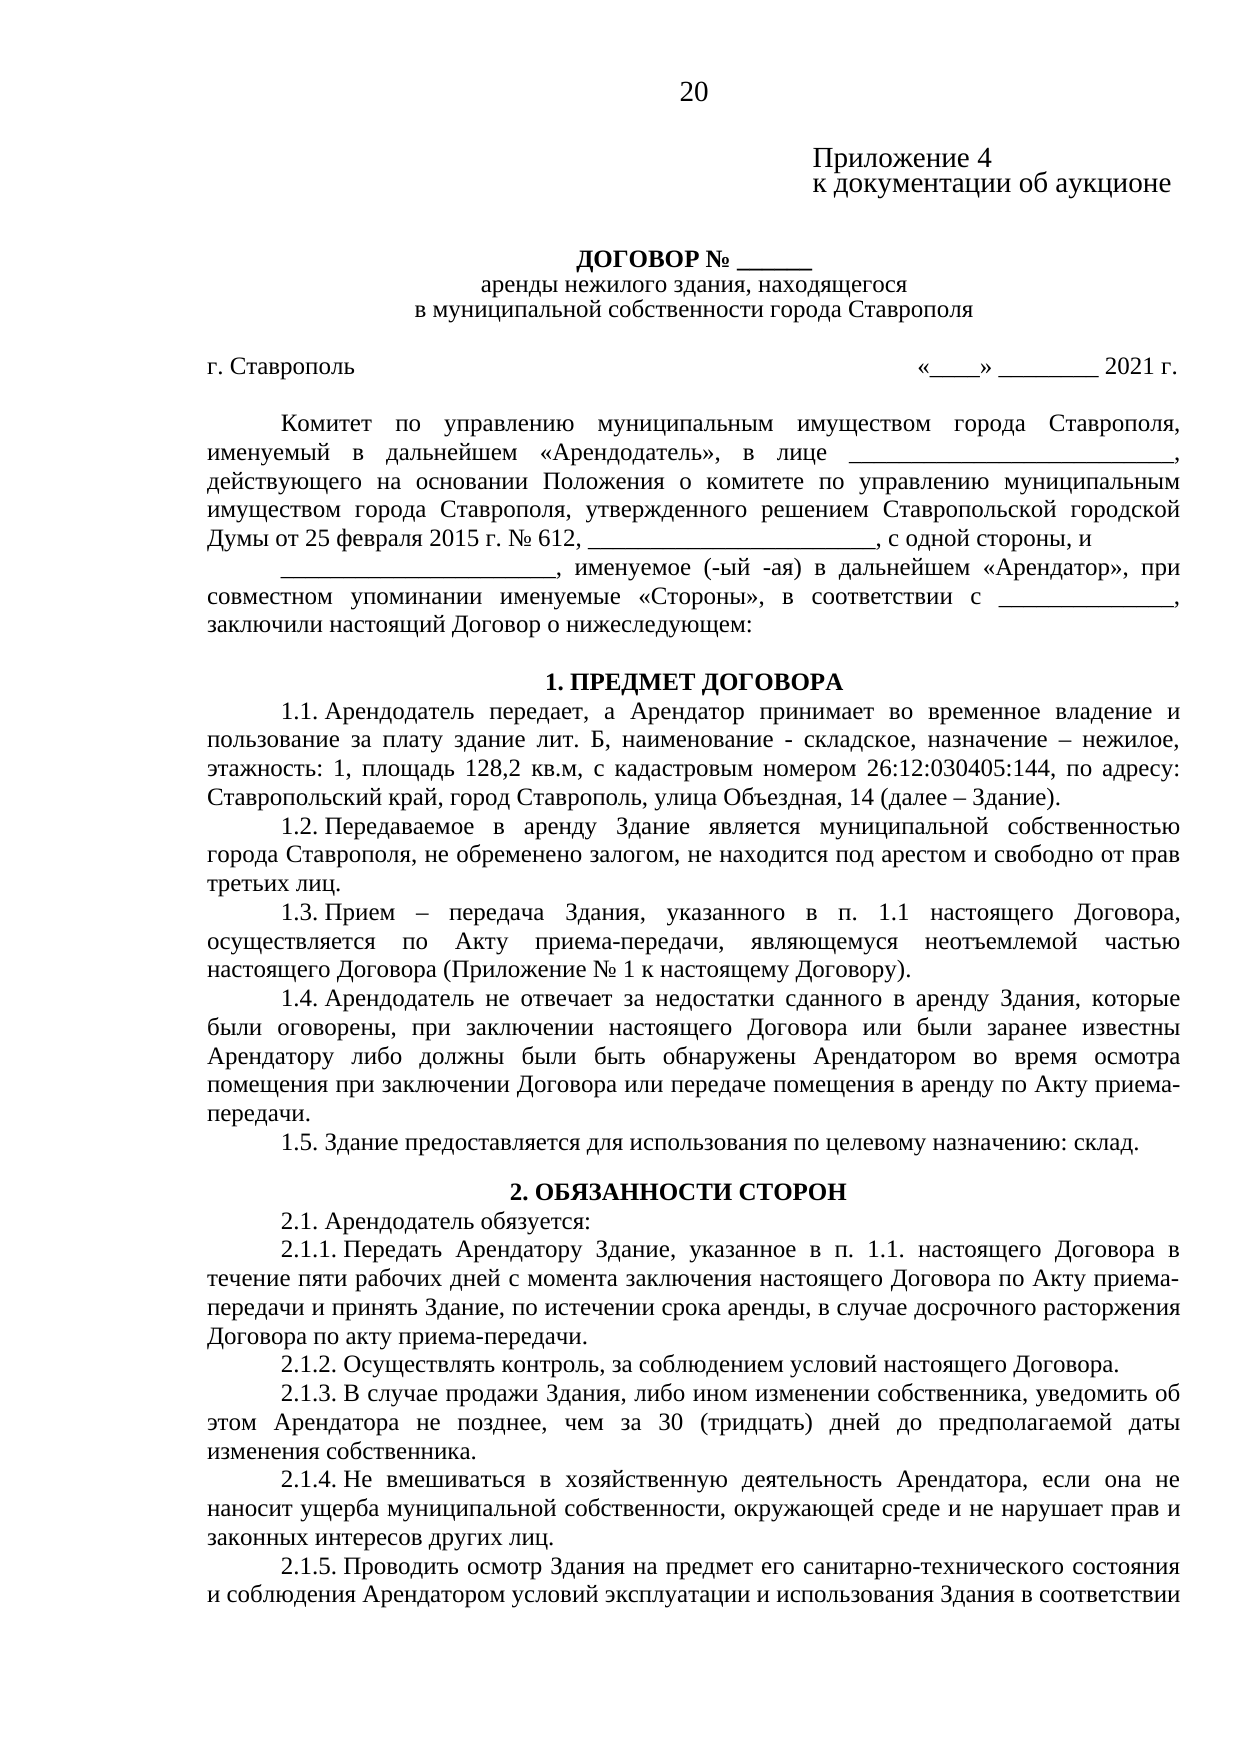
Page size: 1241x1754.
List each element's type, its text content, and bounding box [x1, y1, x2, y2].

text 2.1. Арендодатель обязуется: [207, 1206, 1181, 1234]
text 1. ПРЕДМЕТ ДОГОВОРА [207, 667, 1181, 696]
text Приложение 4 [207, 148, 1181, 173]
text 1.1. Арендодатель передает, а Арендатор принимает во временное владение и пользование за плату здание лит. Б, наименование - складское, назначение – нежилое, этажность: 1, площадь 128,2 кв.м, с кадастровым номером 26:12:030405:144, по адресу: Ставропольский край, город Ставрополь, улица Объездная, 14 (далее – Здание). [207, 696, 1181, 811]
text 1.4. Арендодатель не отвечает за недостатки сданного в аренду Здания, которые были оговорены, при заключении настоящего Договора или были заранее известны Арендатору либо должны были быть обнаружены Арендатором во время осмотра помещения при заключении Договора или передаче помещения в аренду по Акту приема-передачи. [207, 983, 1181, 1127]
text 2. ОБЯЗАННОСТИ СТОРОН [207, 1181, 1181, 1206]
text Комитет по управлению муниципальным имуществом города Ставрополя, именуемый в дальнейшем «Арендодатель», в лице __________________________, действующего на основании Положения о комитете по управлению муниципальным имуществом города Ставрополя, утвержденного решением Ставропольской городской Думы от 25 февраля . № 612, _______________________, с одной стороны, и [207, 408, 1181, 552]
text 2.1.4. Не вмешиваться в хозяйственную деятельность Арендатора, если она не наносит ущерба муниципальной собственности, окружающей среде и не нарушает прав и законных интересов других лиц. [207, 1464, 1181, 1551]
text аренды нежилого здания, находящегося [207, 273, 1181, 298]
text 2.1.1. Передать Арендатору Здание, указанное в п. 1.1. настоящего Договора в течение пяти рабочих дней с момента заключения настоящего Договора по Акту приема-передачи и принять Здание, по истечении срока аренды, в случае досрочного расторжения Договора по акту приема-передачи. [207, 1234, 1181, 1349]
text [207, 1551, 1181, 1608]
text г. Ставрополь «____» ________ 2021 г. [207, 351, 1181, 380]
text к документации об аукционе [207, 173, 1181, 198]
text ______________________, именуемое (-ый -ая) в дальнейшем «Арендатор», при совместном упоминании именуемые «Стороны», в соответствии с ______________, заключили настоящий Договор о нижеследующем: [207, 552, 1181, 638]
text 1.2. Передаваемое в аренду Здание является муниципальной собственностью города Ставрополя, не обременено залогом, не находится под арестом и свободно от прав третьих лиц. [207, 811, 1181, 897]
text 1.5. Здание предоставляется для использования по целевому назначению: склад. [207, 1127, 1181, 1156]
text 1.3. Прием – передача Здания, указанного в п. 1.1 настоящего Договора, осуществляется по Акту приема-передачи, являющемуся неотъемлемой частью настоящего Договора (Приложение № 1 к настоящему Договору). [207, 897, 1181, 983]
text 2.1.2. Осуществлять контроль, за соблюдением условий настоящего Договора. [207, 1349, 1181, 1378]
text в муниципальной собственности города Ставрополя [207, 298, 1181, 323]
text ДОГОВОР № ______ [207, 248, 1181, 273]
text 2.1.3. В случае продажи Здания, либо ином изменении собственника, уведомить об этом Арендатора не позднее, чем за 30 (тридцать) дней до предполагаемой даты изменения собственника. [207, 1378, 1181, 1464]
